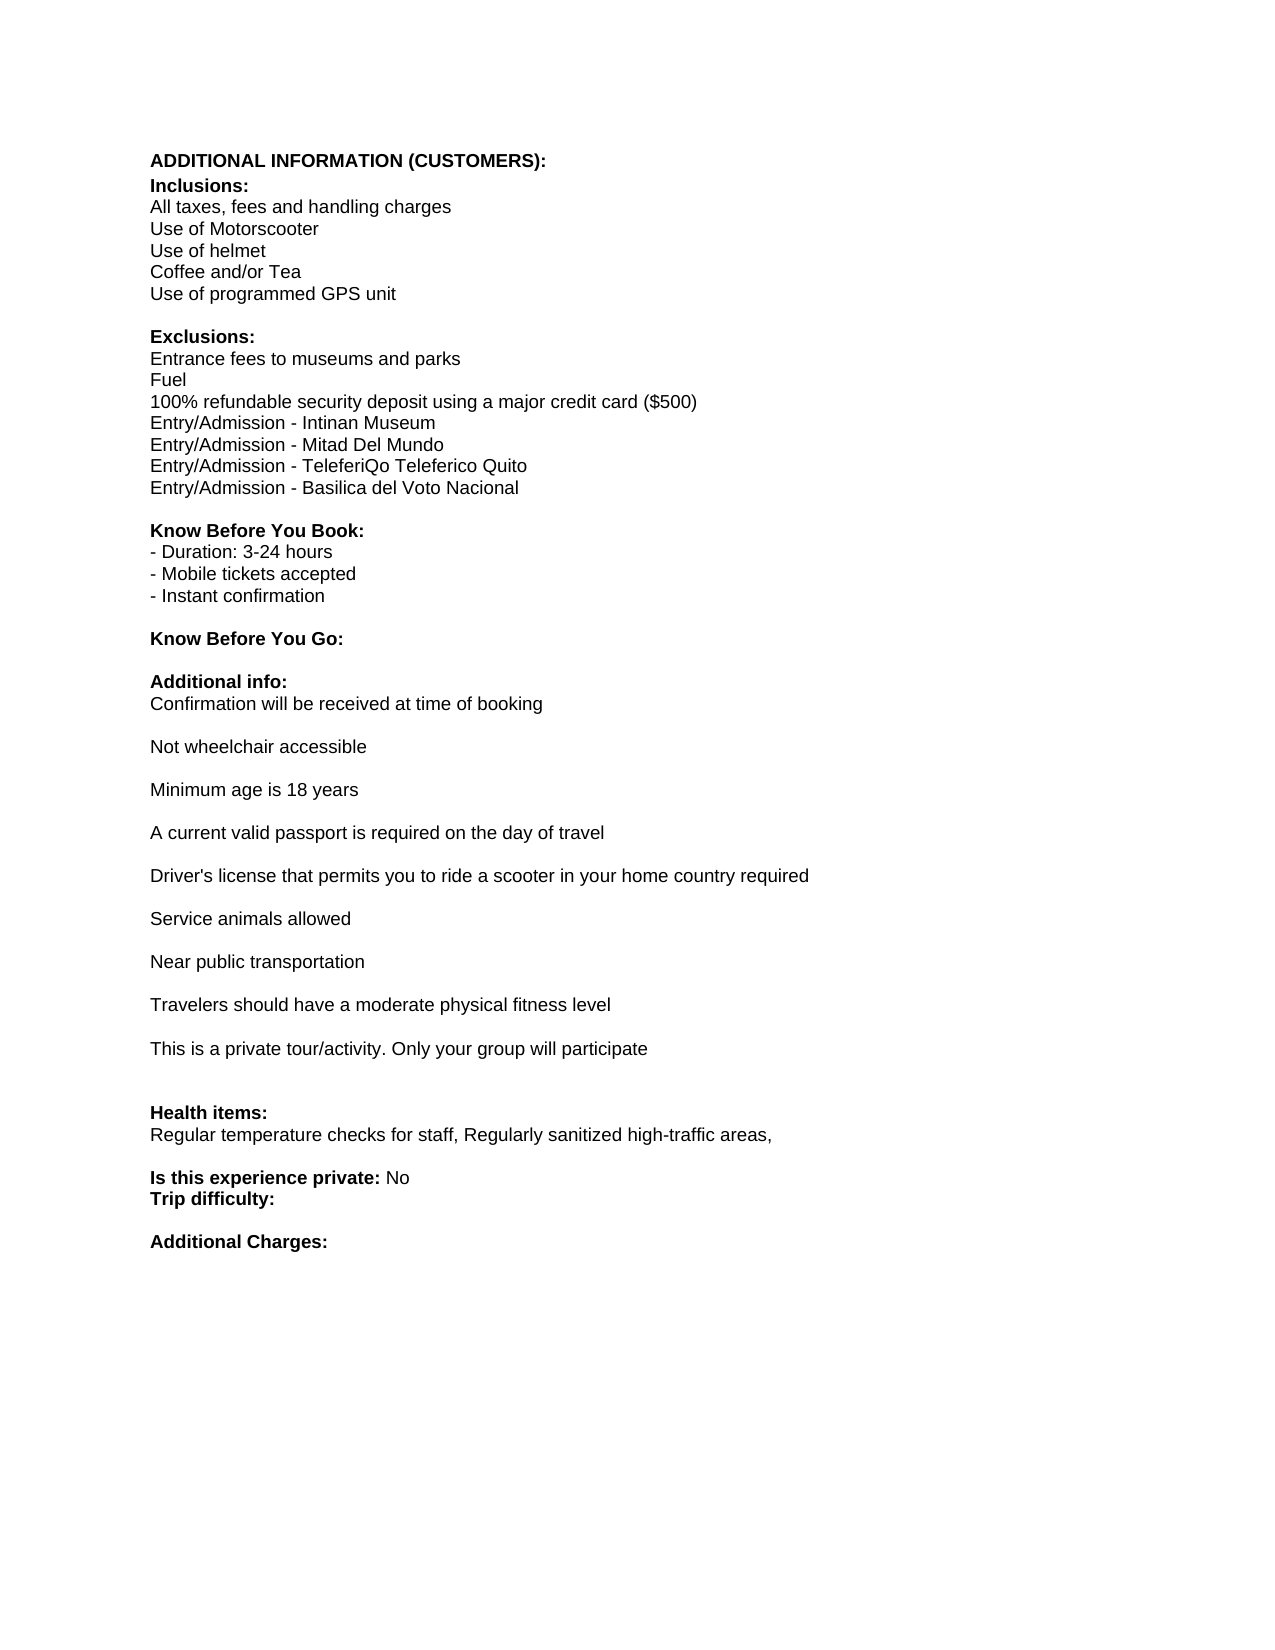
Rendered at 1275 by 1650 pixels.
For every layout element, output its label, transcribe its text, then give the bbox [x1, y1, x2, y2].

text Trip difficulty: [150, 1188, 1125, 1210]
text Entry/Admission - Basilica del Voto Nacional [150, 477, 1125, 498]
text Regular temperature checks for staff, Regularly sanitized high-traffic areas, [150, 1123, 1125, 1145]
text Travelers should have a moderate physical fitness level [150, 994, 1125, 1016]
text Know Before You Go: [150, 628, 1125, 649]
text Is this experience private: No [150, 1167, 1125, 1188]
text Inclusions: [150, 175, 1125, 196]
text Know Before You Book: [150, 520, 1125, 541]
text Near public transportation [150, 951, 1125, 973]
text Entry/Admission - Mitad Del Mundo [150, 433, 1125, 455]
text Fuel [150, 369, 1125, 390]
text Additional Charges: [150, 1231, 1125, 1253]
text Exclusions: [150, 326, 1125, 347]
text Use of programmed GPS unit [150, 283, 1125, 304]
text Confirmation will be received at time of booking [150, 692, 1125, 714]
text Health items: [150, 1102, 1125, 1123]
text This is a private tour/activity. Only your group will participate [150, 1037, 1125, 1059]
text Use of Motorscooter [150, 218, 1125, 239]
text Service animals allowed [150, 908, 1125, 929]
text Use of helmet [150, 239, 1125, 261]
text - Mobile tickets accepted [150, 563, 1125, 584]
text Not wheelchair accessible [150, 735, 1125, 757]
text Entry/Admission - Intinan Museum [150, 412, 1125, 433]
text Coffee and/or Tea [150, 261, 1125, 283]
text Entry/Admission - TeleferiQo Teleferico Quito [150, 455, 1125, 477]
text Driver's license that permits you to ride a scooter in your home country required [150, 865, 1125, 886]
text 100% refundable security deposit using a major credit card ($500) [150, 390, 1125, 412]
subtitle Additional Information (Customers): [150, 150, 1125, 172]
text - Duration: 3-24 hours [150, 541, 1125, 563]
text - Instant confirmation [150, 584, 1125, 606]
text Additional info: [150, 671, 1125, 692]
text Entrance fees to museums and parks [150, 347, 1125, 369]
text Minimum age is 18 years [150, 778, 1125, 800]
text A current valid passport is required on the day of travel [150, 822, 1125, 843]
text All taxes, fees and handling charges [150, 196, 1125, 218]
